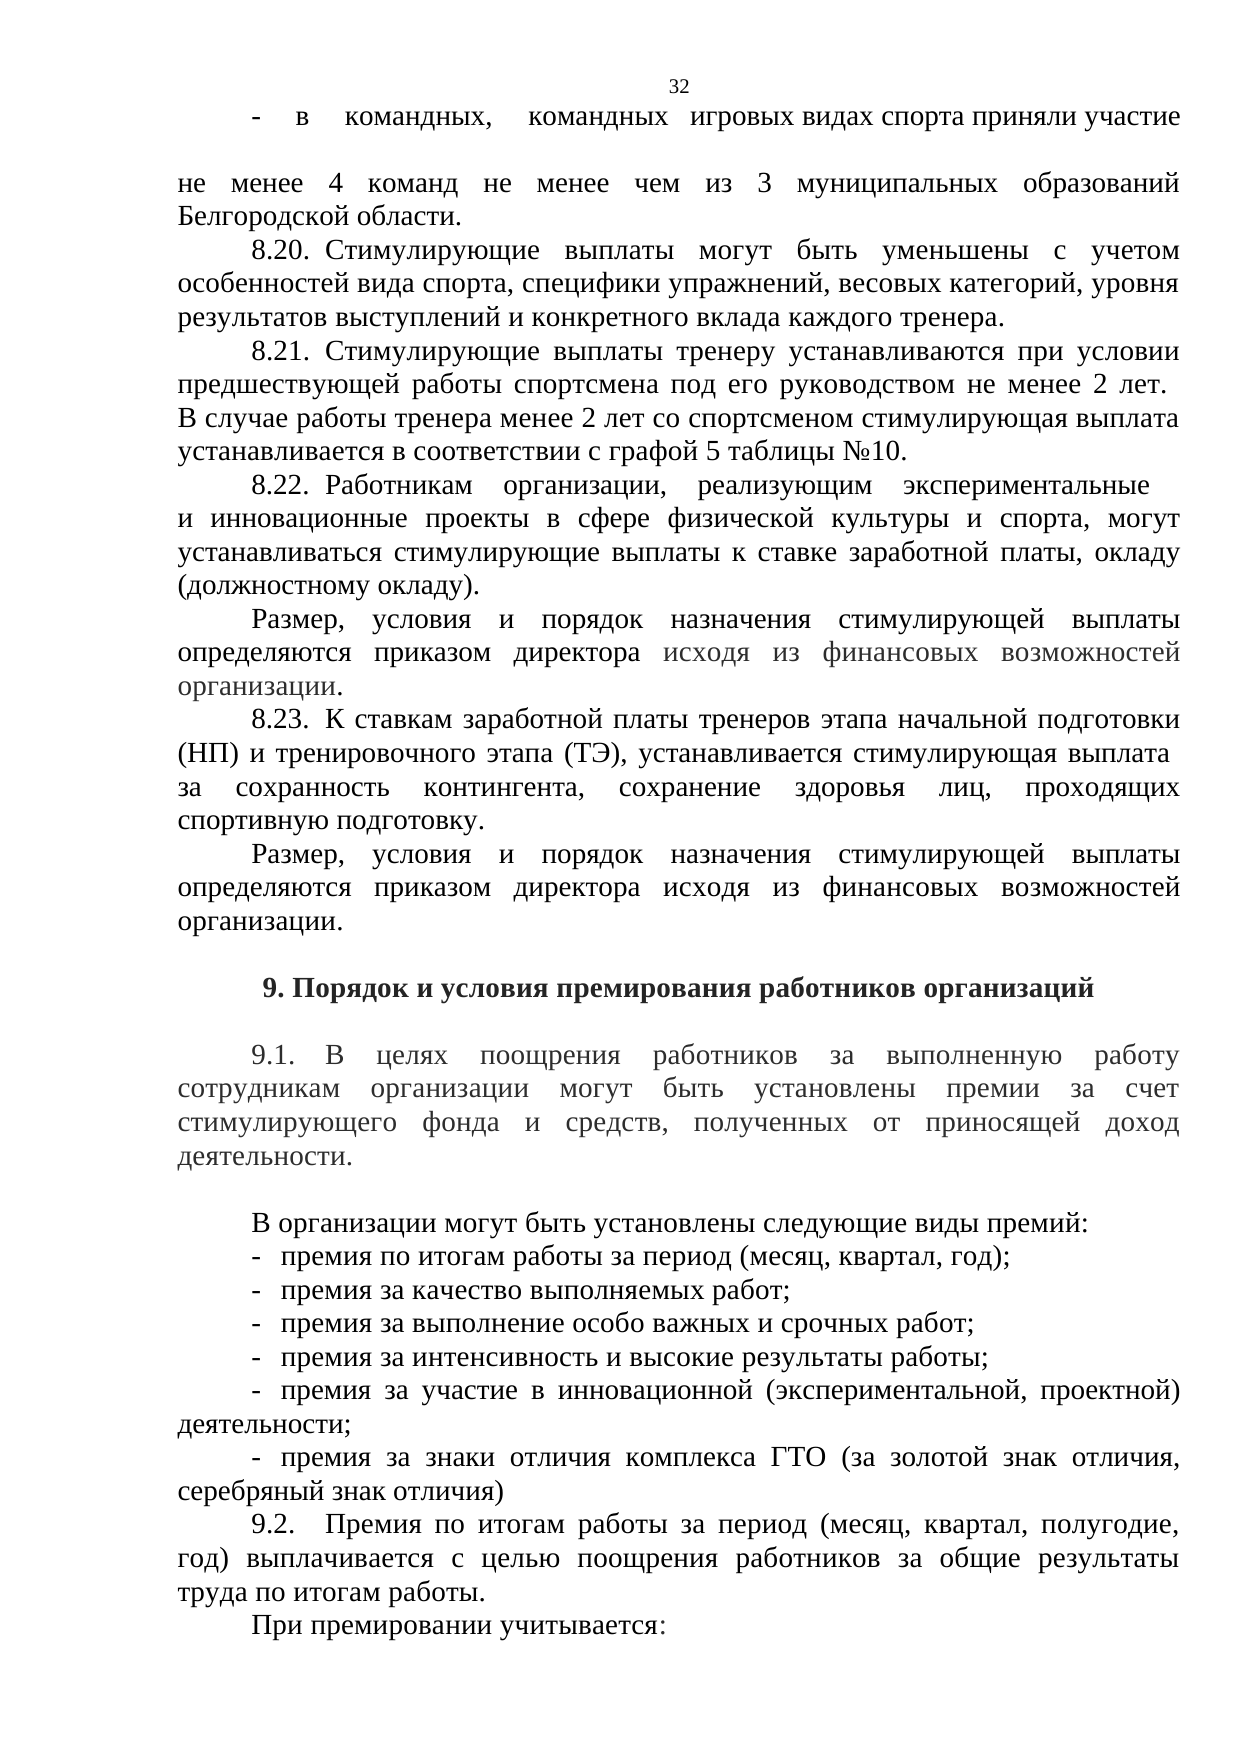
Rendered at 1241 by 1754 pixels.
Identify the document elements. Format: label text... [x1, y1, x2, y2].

text - премия за интенсивность и высокие результаты работы; [177, 1339, 1181, 1372]
text Размер, условия и порядок назначения стимулирующей выплаты определяются приказом директора исходя из финансовых возможностей организации. [177, 836, 1181, 936]
text При премировании учитывается: [177, 1607, 1181, 1641]
text В организации могут быть установлены следующие виды премий: [177, 1205, 1181, 1238]
text Размер, условия и порядок назначения стимулирующей выплаты определяются приказом директора исходя из финансовых возможностей организации. [177, 601, 1181, 702]
text - премия за качество выполняемых работ; [177, 1272, 1181, 1305]
text 9.1. В целях поощрения работников за выполненную работу сотрудникам организации могут быть установлены премии за счет стимулирующего фонда и средств, полученных от приносящей доход деятельности. [177, 1037, 1181, 1171]
text - в командных, командных игровых видах спорта приняли участие не менее 4 команд не менее чем из 3 муниципальных образований Белгородской области. [177, 98, 1181, 232]
text - премия за выполнение особо важных и срочных работ; [177, 1305, 1181, 1339]
text - премия по итогам работы за период (месяц, квартал, год); [177, 1238, 1181, 1272]
text 8.23. К ставкам заработной платы тренеров этапа начальной подготовки (НП) и тренировочного этапа (ТЭ), устанавливается стимулирующая выплата за сохранность контингента, сохранение здоровья лиц, проходящих спортивную подготовку. [177, 702, 1181, 836]
text 9. Порядок и условия премирования работников организаций [177, 970, 1181, 1003]
text - премия за участие в инновационной (экспериментальной, проектной) деятельности; [177, 1372, 1181, 1439]
text - премия за знаки отличия комплекса ГТО (за золотой знак отличия, серебряный знак отличия) [177, 1439, 1181, 1507]
text 8.22. Работникам организации, реализующим экспериментальные и инновационные проекты в сфере физической культуры и спорта, могут устанавливаться стимулирующие выплаты к ставке заработной платы, окладу (должностному окладу). [177, 467, 1181, 601]
text 8.20. Стимулирующие выплаты могут быть уменьшены с учетом особенностей вида спорта, специфики упражнений, весовых категорий, уровня результатов выступлений и конкретного вклада каждого тренера. [177, 232, 1181, 333]
text 8.21. Стимулирующие выплаты тренеру устанавливаются при условии предшествующей работы спортсмена под его руководством не менее 2 лет. В случае работы тренера менее 2 лет со спортсменом стимулирующая выплата устанавливается в соответствии с графой 5 таблицы №10. [177, 333, 1181, 467]
text 9.2. Премия по итогам работы за период (месяц, квартал, полугодие, год) выплачивается с целью поощрения работников за общие результаты труда по итогам работы. [177, 1507, 1181, 1607]
